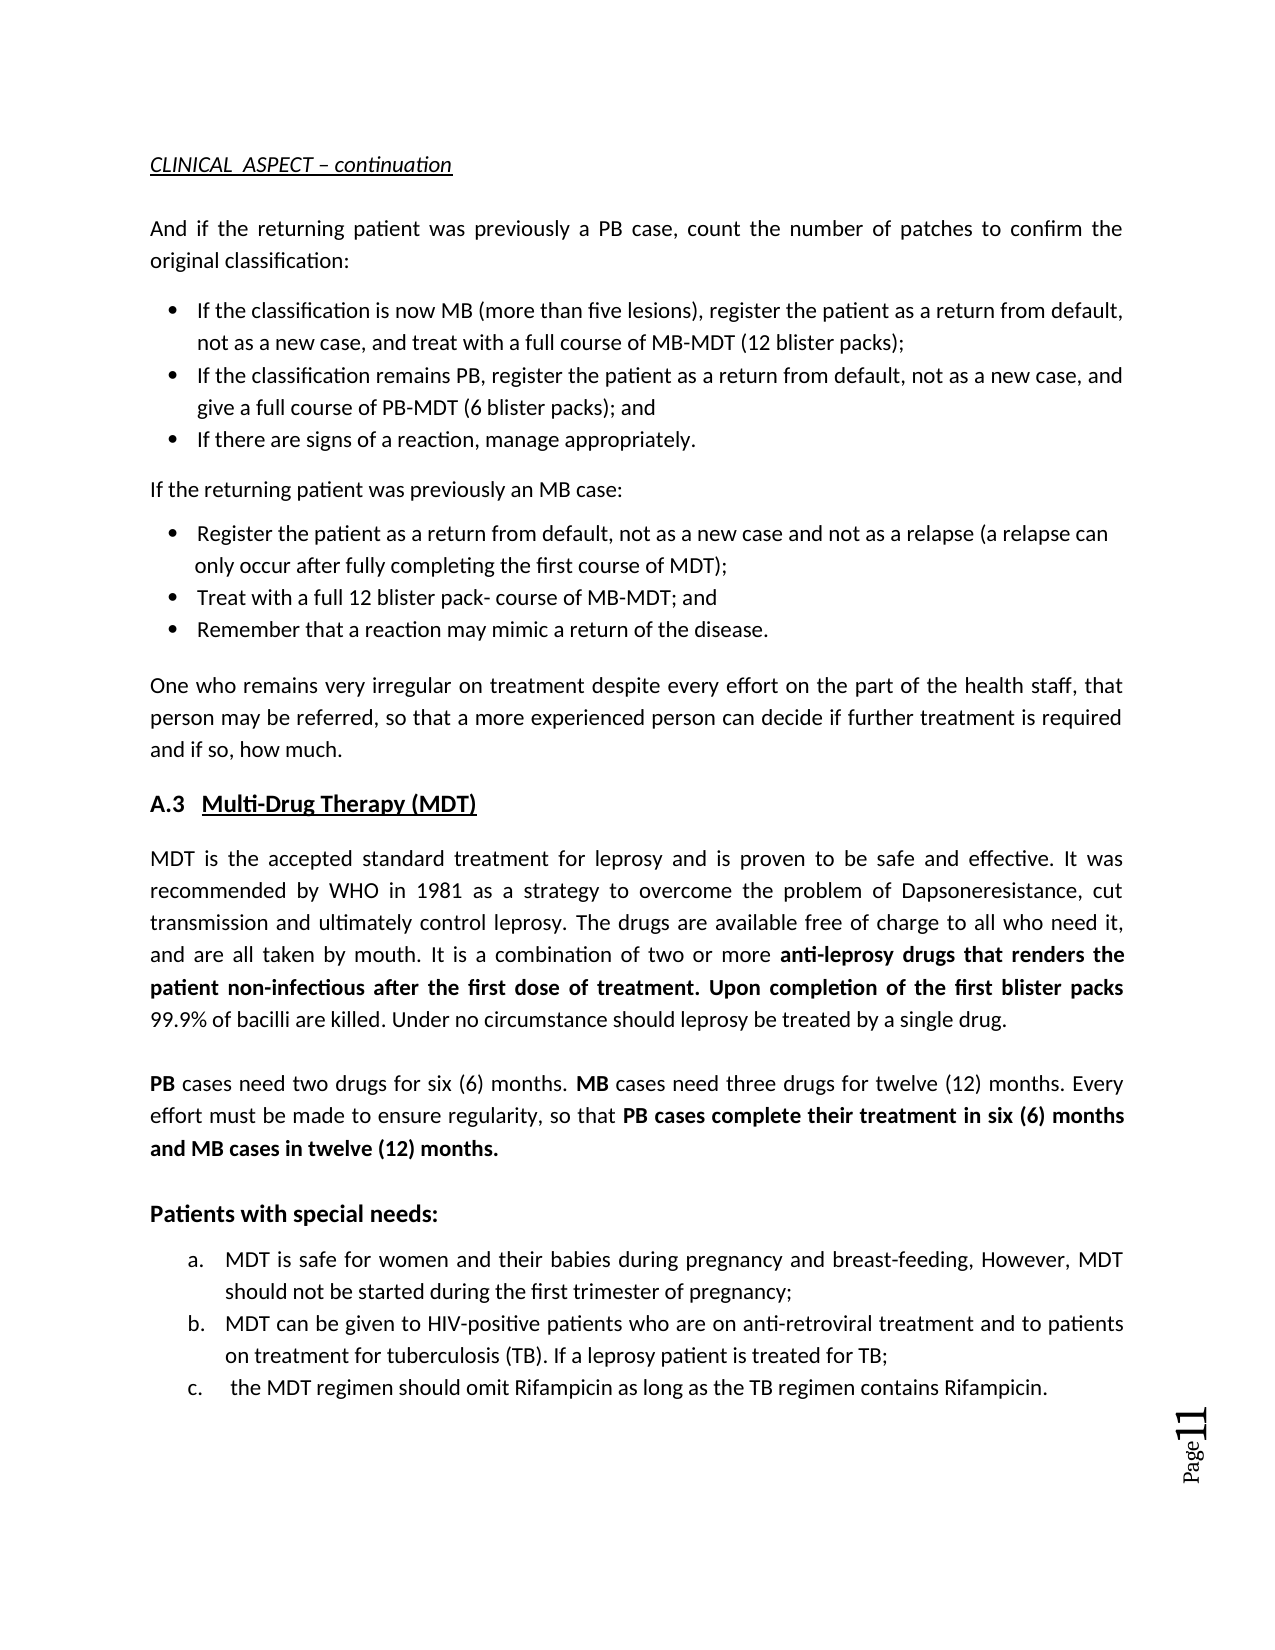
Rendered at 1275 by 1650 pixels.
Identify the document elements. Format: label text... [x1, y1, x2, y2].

text CLINICAL ASPECT – continuation [150, 150, 1125, 178]
list MDT can be given to HIV-positive patients who are on anti-retroviral treatment and to patients on treatment for tuberculosis (TB). If a leprosy patient is treated for TB; [187, 1309, 1125, 1369]
list Register the patient as a return from default, not as a new case and not as a relapse (a relapse can [169, 519, 1125, 547]
list MDT is safe for women and their babies during pregnancy and breast-feeding, However, MDT should not be started during the first trimester of pregnancy; [187, 1245, 1125, 1305]
list If the classification is now MB (more than five lesions), register the patient as a return from default, not as a new case, and treat with a full course of MB-MDT (12 blister packs); [169, 296, 1125, 357]
text Patients with special needs: [150, 1198, 1125, 1229]
list Remember that a reaction may mimic a return of the disease. [169, 615, 1125, 643]
list If the classification remains PB, register the patient as a return from default, not as a new case, and give a full course of PB-MDT (6 blister packs); and [169, 361, 1125, 421]
list Treat with a full 12 blister pack- course of MB-MDT; and [169, 583, 1125, 611]
text One who remains very irregular on treatment despite every effort on the part of the health staff, that person may be referred, so that a more experienced person can decide if further treatment is required and if so, how much. [150, 671, 1125, 763]
text only occur after fully completing the first course of MDT); [169, 551, 1125, 579]
text PB cases need two drugs for six (6) months. MB cases need three drugs for twelve (12) months. Every effort must be made to ensure regularity, so that PB cases complete their treatment in six (6) months and MB cases in twelve (12) months. [150, 1069, 1125, 1162]
text MDT is the accepted standard treatment for leprosy and is proven to be safe and effective. It was recommended by WHO in 1981 as a strategy to overcome the problem of Dapsoneresistance, cut transmission and ultimately control leprosy. The drugs are available free of charge to all who need it, and are all taken by mouth. It is a combination of two or more anti-leprosy drugs that renders the patient non-infectious after the first dose of treatment. Upon completion of the first blister packs 99.9% of bacilli are killed. Under no circumstance should leprosy be treated by a single drug. [150, 844, 1125, 1033]
text A.3 Multi-Drug Therapy (MDT) [150, 788, 1125, 819]
text And if the returning patient was previously a PB case, count the number of patches to confirm the original classification: [150, 214, 1125, 274]
list the MDT regimen should omit Rifampicin as long as the TB regimen contains Rifampicin. [187, 1373, 1125, 1402]
list If there are signs of a reaction, manage appropriately. [169, 425, 1125, 453]
text If the returning patient was previously an MB case: [150, 475, 1125, 503]
